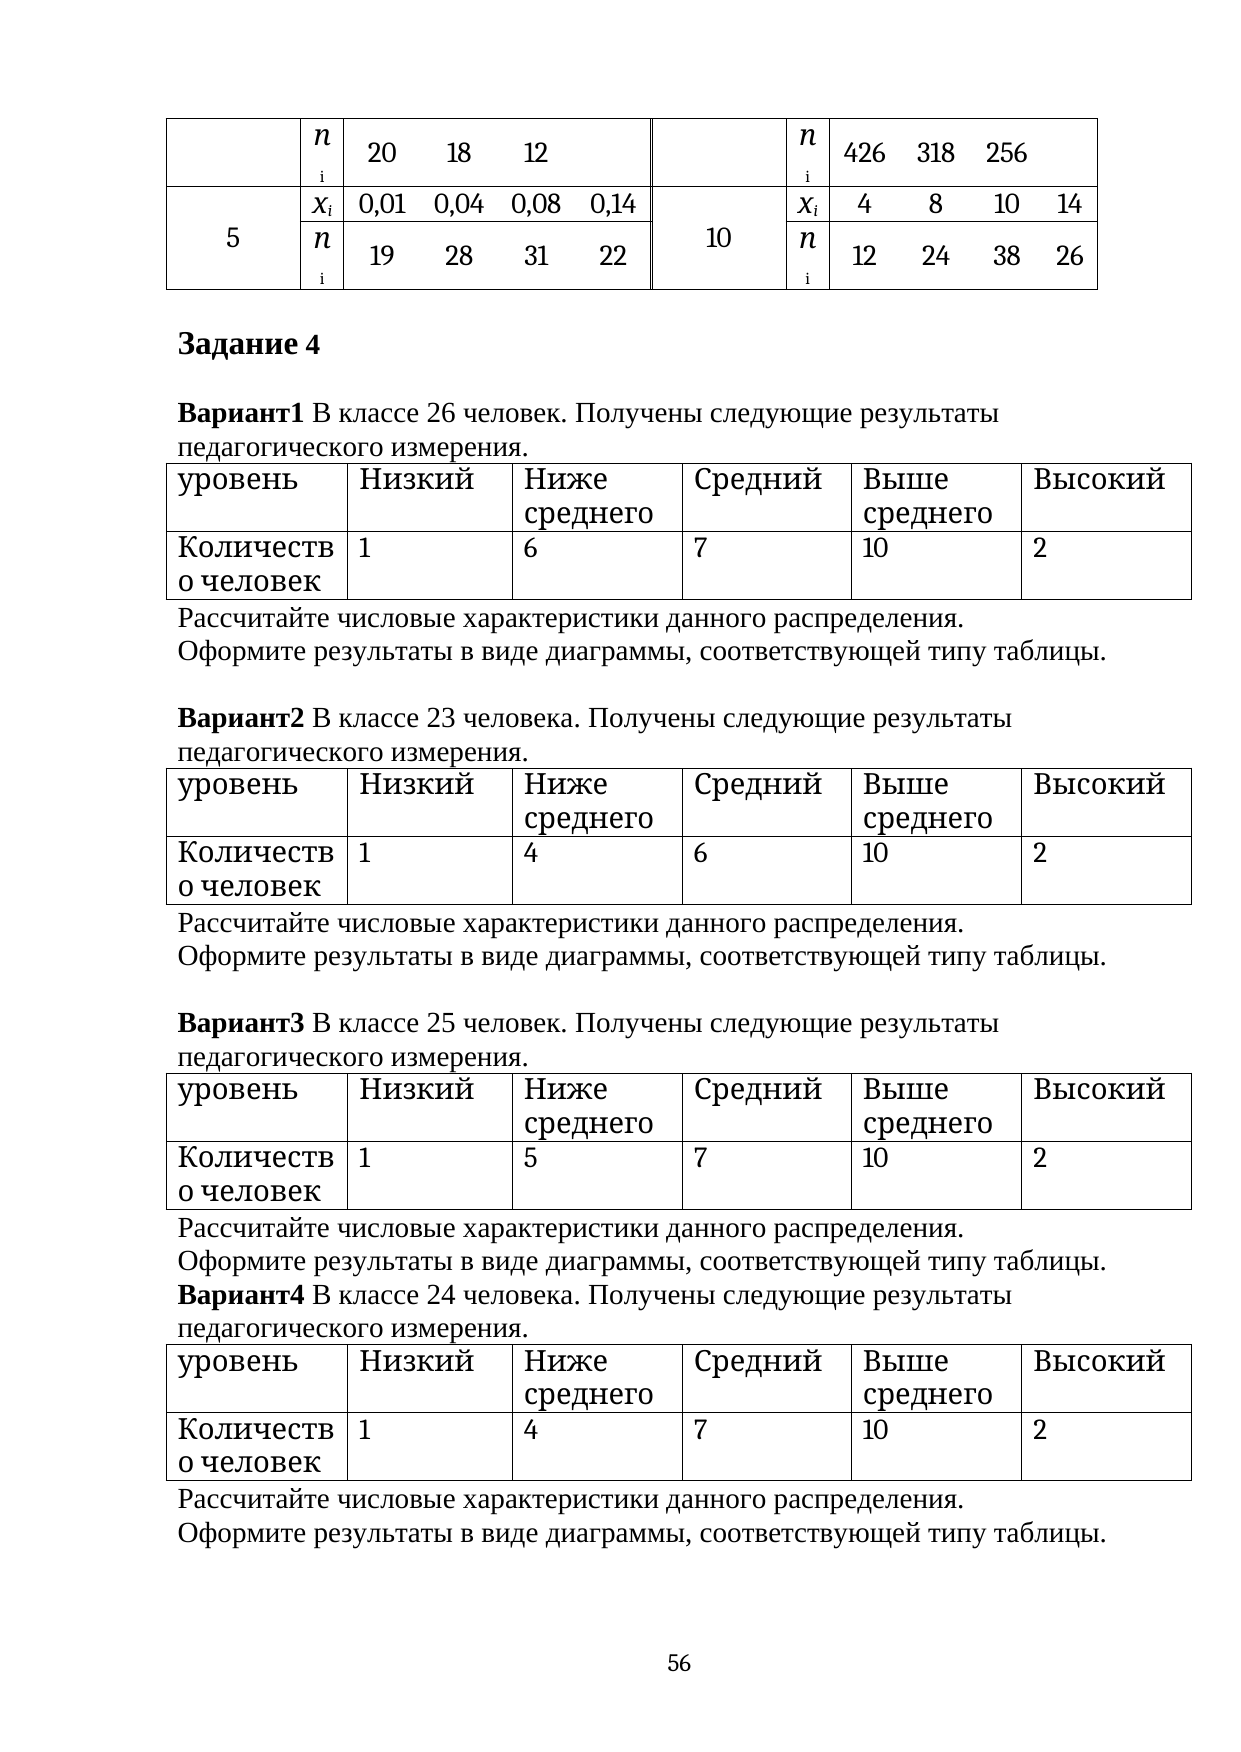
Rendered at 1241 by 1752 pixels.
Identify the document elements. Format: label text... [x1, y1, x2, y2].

table_cell 19 [344, 222, 421, 289]
table_cell 1 [348, 1142, 512, 1209]
table_cell Количество человек [167, 532, 347, 599]
table_header Средний [683, 1074, 851, 1141]
table_header Выше среднего [852, 769, 1021, 836]
table_cell 1 [348, 837, 512, 904]
table_cell пi [787, 119, 829, 186]
text Вариант4 В классе 24 человека. Получены следующие результаты педагогического измерения. [177, 1277, 1181, 1344]
text Рассчитайте числовые характеристики данного распределения. [177, 600, 1181, 633]
table_cell 4 [513, 1413, 682, 1480]
table_header Высокий [1022, 1074, 1191, 1141]
table_cell хi [787, 187, 829, 221]
table_cell 18 [421, 119, 497, 186]
table_cell 426 [830, 119, 900, 186]
table_cell 7 [683, 1142, 851, 1209]
text Задание 4 [177, 323, 1181, 362]
table_cell 1 [348, 532, 512, 599]
table_cell 0,08 [498, 187, 574, 221]
table_cell 26 [1043, 222, 1097, 289]
table_cell 9 [653, 119, 786, 186]
table_header уровень [167, 1345, 347, 1412]
table_header Средний [683, 1345, 851, 1412]
table_cell 318 [900, 119, 971, 186]
text Вариант1 В классе 26 человек. Получены следующие результаты педагогического измерения. [177, 395, 1181, 462]
table_cell 4 [167, 119, 300, 186]
table_cell 31 [498, 222, 574, 289]
table_header Ниже среднего [513, 1074, 682, 1141]
text Рассчитайте числовые характеристики данного распределения. [177, 905, 1181, 938]
table_cell 24 [900, 222, 971, 289]
table_cell пi [787, 222, 829, 289]
table_header Низкий [348, 769, 512, 836]
table_cell 10 [852, 1142, 1021, 1209]
table_cell 7 [683, 532, 851, 599]
table_cell пi [301, 119, 343, 186]
text Оформите результаты в виде диаграммы, соответствующей типу таблицы. [177, 1515, 1181, 1548]
table_cell 7 [683, 1413, 851, 1480]
table_cell 2 [1022, 532, 1191, 599]
table_header Высокий [1022, 1345, 1191, 1412]
table_header Выше среднего [852, 1345, 1021, 1412]
table_cell 5 [513, 1142, 682, 1209]
table_cell 14 [1043, 187, 1097, 221]
table_cell [1043, 119, 1097, 186]
table_cell 4 [830, 187, 900, 221]
table_cell 10 [852, 837, 1021, 904]
table_cell 0,04 [421, 187, 497, 221]
table_header Низкий [348, 1074, 512, 1141]
table_cell 1 [348, 1413, 512, 1480]
table_cell пi [301, 222, 343, 289]
text Рассчитайте числовые характеристики данного распределения. [177, 1481, 1181, 1515]
table_cell 10 [971, 187, 1042, 221]
table_cell 12 [830, 222, 900, 289]
table_cell 4 [513, 837, 682, 904]
table_cell 12 [498, 119, 574, 186]
table_cell 0,14 [575, 187, 650, 221]
table_cell 0,01 [344, 187, 421, 221]
table_cell 2 [1022, 837, 1191, 904]
table_header Выше среднего [852, 464, 1021, 531]
table_header Высокий [1022, 769, 1191, 836]
table_header Высокий [1022, 464, 1191, 531]
table_cell 20 [344, 119, 421, 186]
text Оформите результаты в виде диаграммы, соответствующей типу таблицы. [177, 938, 1181, 972]
table_header Низкий [348, 464, 512, 531]
table_header Средний [683, 769, 851, 836]
table_cell 8 [900, 187, 971, 221]
table_cell 6 [683, 837, 851, 904]
table_cell Количество человек [167, 837, 347, 904]
table_cell хi [301, 187, 343, 221]
table_cell 38 [971, 222, 1042, 289]
table_header Ниже среднего [513, 1345, 682, 1412]
table_header уровень [167, 1074, 347, 1141]
text Оформите результаты в виде диаграммы, соответствующей типу таблицы. [177, 1243, 1181, 1277]
text Вариант3 В классе 25 человек. Получены следующие результаты педагогического измерения. [177, 1005, 1181, 1072]
text Вариант2 В классе 23 человека. Получены следующие результаты педагогического измерения. [177, 700, 1181, 767]
table_header Выше среднего [852, 1074, 1021, 1141]
table_cell 22 [575, 222, 650, 289]
table_cell 5 [167, 187, 300, 289]
table_cell Количество человек [167, 1142, 347, 1209]
table_cell 256 [971, 119, 1042, 186]
table_cell 28 [421, 222, 497, 289]
table_cell 10 [852, 532, 1021, 599]
table_header Низкий [348, 1345, 512, 1412]
table_cell 10 [653, 187, 786, 289]
table_cell Количество человек [167, 1413, 347, 1480]
table_cell 2 [1022, 1413, 1191, 1480]
table_header уровень [167, 769, 347, 836]
table_header Средний [683, 464, 851, 531]
table_cell 10 [852, 1413, 1021, 1480]
table_cell 6 [513, 532, 682, 599]
table_header Ниже среднего [513, 769, 682, 836]
text Рассчитайте числовые характеристики данного распределения. [177, 1210, 1181, 1243]
table_cell 2 [1022, 1142, 1191, 1209]
table_header Ниже среднего [513, 464, 682, 531]
table_header уровень [167, 464, 347, 531]
table_cell [575, 119, 650, 186]
text Оформите результаты в виде диаграммы, соответствующей типу таблицы. [177, 633, 1181, 667]
